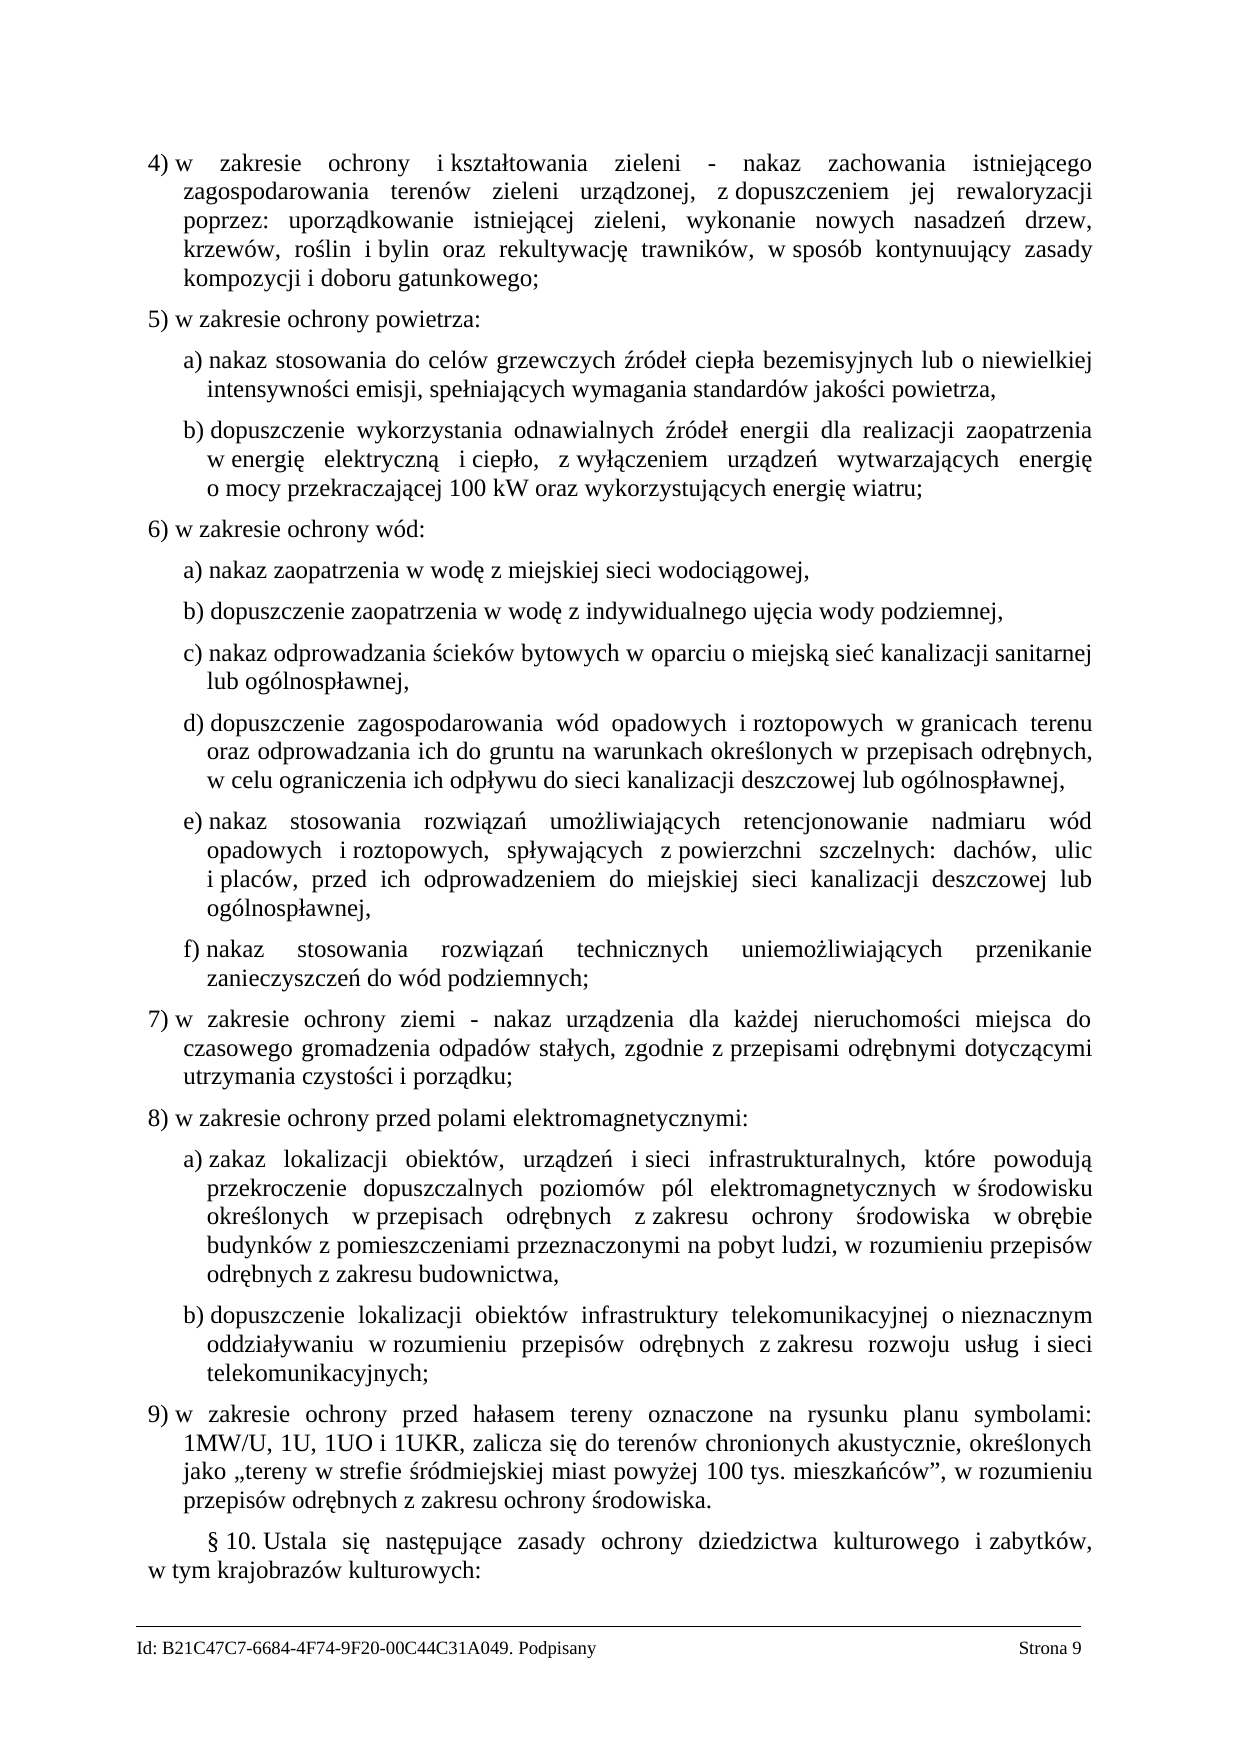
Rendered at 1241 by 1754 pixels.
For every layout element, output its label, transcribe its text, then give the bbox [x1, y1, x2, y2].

text e) nakaz stosowania rozwiązań umożliwiających retencjonowanie nadmiaru wód opadowych i roztopowych, spływających z powierzchni szczelnych: dachów, ulic i placów, przed ich odprowadzeniem do miejskiej sieci kanalizacji deszczowej lub ogólnospławnej, [183, 806, 1093, 921]
text 5) w zakresie ochrony powietrza: [148, 304, 1093, 333]
text 9) w zakresie ochrony przed hałasem tereny oznaczone na rysunku planu symbolami: 1MW/U, 1U, 1UO i 1UKR, zalicza się do terenów chronionych akustycznie, określonych jako „tereny w strefie śródmiejskiej miast powyżej 100 tys. mieszkańców”, w rozumieniu przepisów odrębnych z zakresu ochrony środowiska. [148, 1399, 1093, 1514]
text c) nakaz odprowadzania ścieków bytowych w oparciu o miejską sieć kanalizacji sanitarnej lub ogólnospławnej, [183, 638, 1093, 695]
text 4) w zakresie ochrony i kształtowania zieleni - nakaz zachowania istniejącego zagospodarowania terenów zieleni urządzonej, z dopuszczeniem jej rewaloryzacji poprzez: uporządkowanie istniejącej zieleni, wykonanie nowych nasadzeń drzew, krzewów, roślin i bylin oraz rekultywację trawników, w sposób kontynuujący zasady kompozycji i doboru gatunkowego; [148, 148, 1093, 291]
text a) nakaz zaopatrzenia w wodę z miejskiej sieci wodociągowej, [183, 555, 1093, 584]
text b) dopuszczenie lokalizacji obiektów infrastruktury telekomunikacyjnej o nieznacznym oddziaływaniu w rozumieniu przepisów odrębnych z zakresu rozwoju usług i sieci telekomunikacyjnych; [183, 1300, 1093, 1386]
text f) nakaz stosowania rozwiązań technicznych uniemożliwiających przenikanie zanieczyszczeń do wód podziemnych; [183, 934, 1093, 991]
text d) dopuszczenie zagospodarowania wód opadowych i roztopowych w granicach terenu oraz odprowadzania ich do gruntu na warunkach określonych w przepisach odrębnych, w celu ograniczenia ich odpływu do sieci kanalizacji deszczowej lub ogólnospławnej, [183, 708, 1093, 794]
text 6) w zakresie ochrony wód: [148, 514, 1093, 543]
text § 10. Ustala się następujące zasady ochrony dziedzictwa kulturowego i zabytków, w tym krajobrazów kulturowych: [148, 1526, 1093, 1584]
text b) dopuszczenie zaopatrzenia w wodę z indywidualnego ujęcia wody podziemnej, [183, 596, 1093, 625]
text a) zakaz lokalizacji obiektów, urządzeń i sieci infrastrukturalnych, które powodują przekroczenie dopuszczalnych poziomów pól elektromagnetycznych w środowisku określonych w przepisach odrębnych z zakresu ochrony środowiska w obrębie budynków z pomieszczeniami przeznaczonymi na pobyt ludzi, w rozumieniu przepisów odrębnych z zakresu budownictwa, [183, 1144, 1093, 1288]
text b) dopuszczenie wykorzystania odnawialnych źródeł energii dla realizacji zaopatrzenia w energię elektryczną i ciepło, z wyłączeniem urządzeń wytwarzających energię o mocy przekraczającej 100 kW oraz wykorzystujących energię wiatru; [183, 415, 1093, 501]
text a) nakaz stosowania do celów grzewczych źródeł ciepła bezemisyjnych lub o niewielkiej intensywności emisji, spełniających wymagania standardów jakości powietrza, [183, 345, 1093, 403]
text 7) w zakresie ochrony ziemi - nakaz urządzenia dla każdej nieruchomości miejsca do czasowego gromadzenia odpadów stałych, zgodnie z przepisami odrębnymi dotyczącymi utrzymania czystości i porządku; [148, 1004, 1093, 1090]
text 8) w zakresie ochrony przed polami elektromagnetycznymi: [148, 1103, 1093, 1131]
